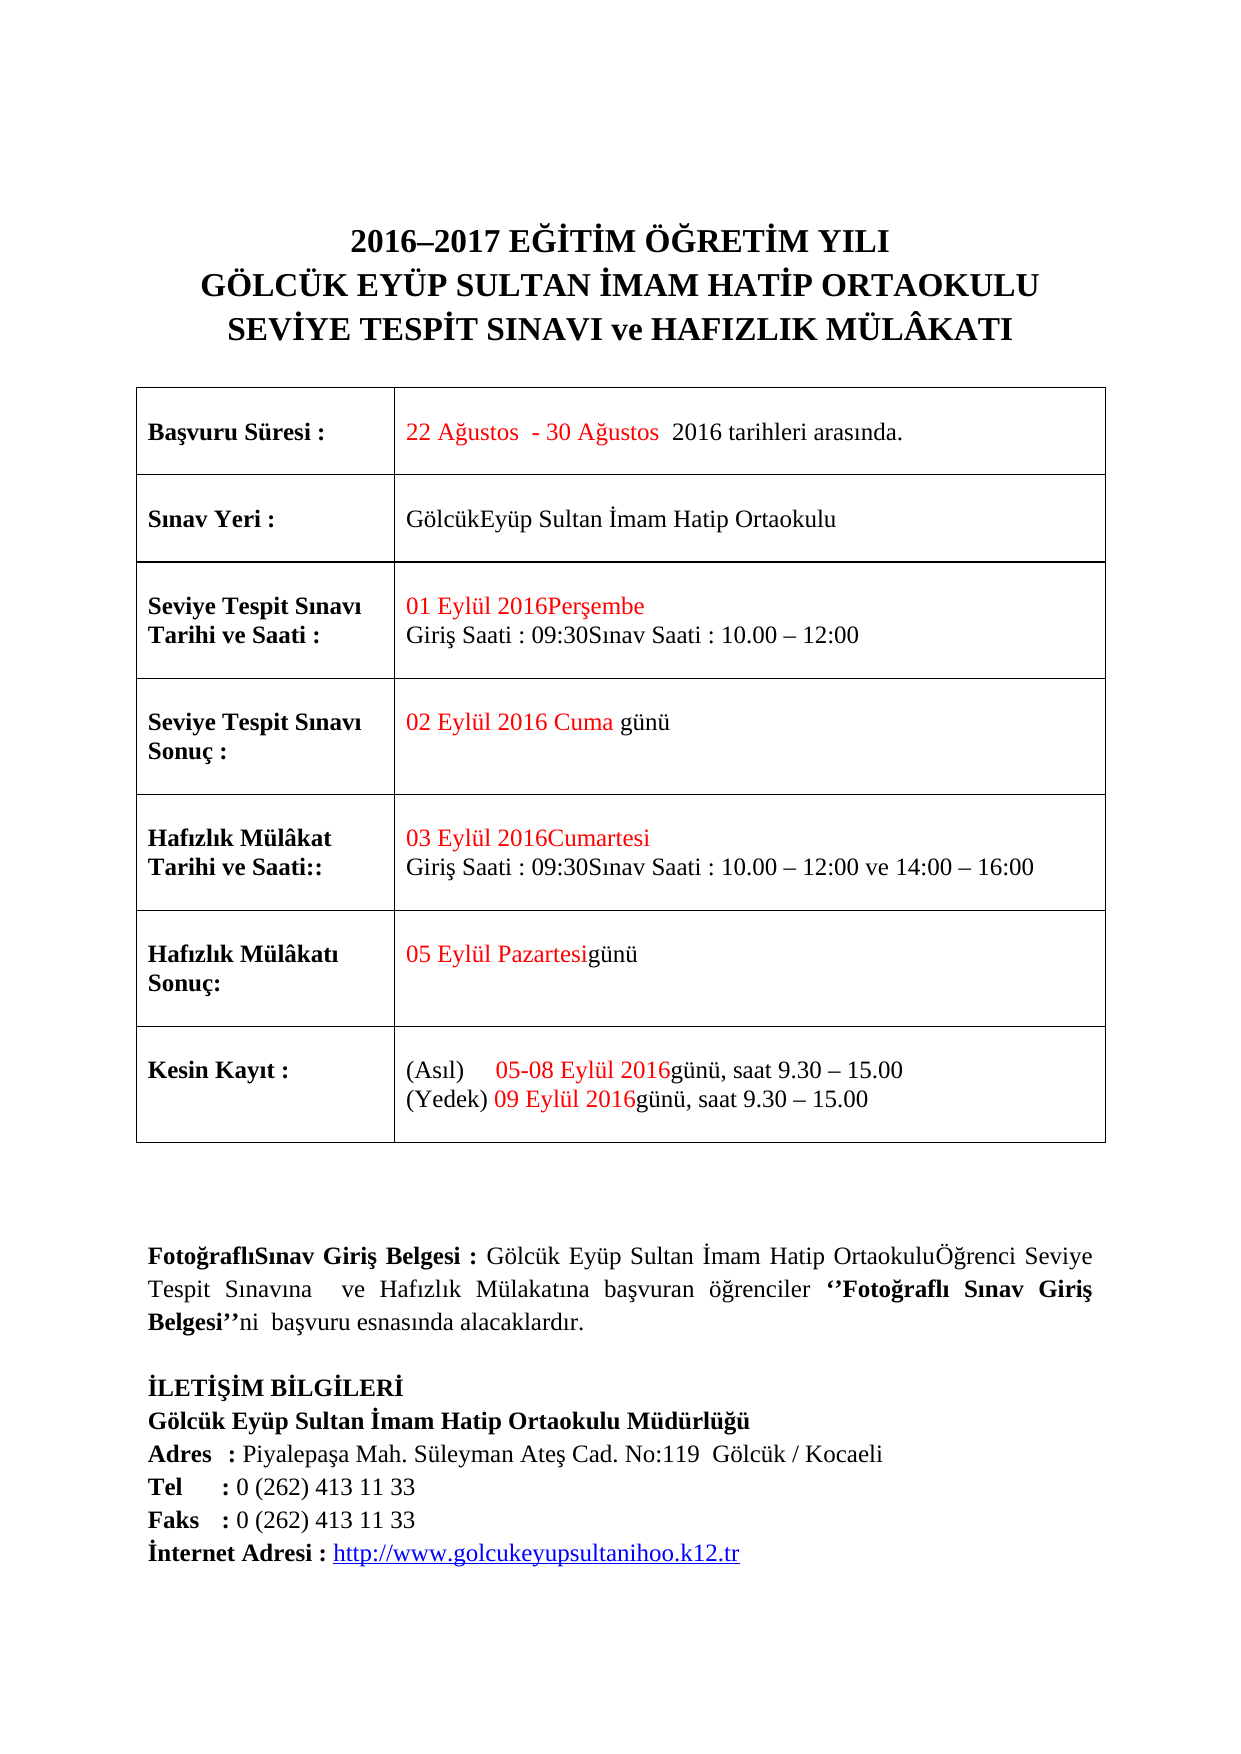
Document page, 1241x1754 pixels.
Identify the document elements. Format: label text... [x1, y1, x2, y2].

table_header 22 Ağustos - 30 Ağustos 2016 tarihleri arasında. [395, 388, 1105, 474]
table_cell 03 Eylül 2016Cumartesi Giriş Saati : 09:30Sınav Saati : 10.00 – 12:00 ve 14:00 – 16:00 [395, 795, 1105, 909]
table_cell Seviye Tespit Sınavı Sonuç : [137, 679, 394, 793]
table_cell Hafızlık Mülâkat Tarihi ve Saati:: [137, 795, 394, 909]
text Adres : Piyalepaşa Mah. Süleyman Ateş Cad. No:119 Gölcük / Kocaeli [148, 1439, 1093, 1468]
table_cell Hafızlık Mülâkatı Sonuç: [137, 911, 394, 1026]
text Faks : 0 (262) 413 11 33 [148, 1505, 1093, 1534]
text FotoğraflıSınav Giriş Belgesi : Gölcük Eyüp Sultan İmam Hatip OrtaokuluÖğrenci Seviye Tespit Sınavına ve Hafızlık Mülakatına başvuran öğrenciler ‘’Fotoğraflı Sınav Giriş Belgesi’’ni başvuru esnasında alacaklardır. [148, 1241, 1093, 1336]
text Tel : 0 (262) 413 11 33 [148, 1472, 1093, 1501]
table_cell Sınav Yeri : [137, 475, 394, 561]
text GÖLCÜK EYÜP SULTAN İMAM HATİP ORTAOKULU [148, 266, 1093, 304]
text İnternet Adresi : http://www.golcukeyupsultanihoo.k12.tr [148, 1538, 1093, 1567]
text 2016–2017 EĞİTİM ÖĞRETİM YILI [148, 222, 1093, 260]
text SEVİYE TESPİT SINAVI ve HAFIZLIK MÜLÂKATI [148, 310, 1093, 348]
table_cell 05 Eylül Pazartesigünü [395, 911, 1105, 1026]
table_cell Seviye Tespit Sınavı Tarihi ve Saati : [137, 563, 394, 677]
table_cell (Asıl) 05-08 Eylül 2016günü, saat 9.30 – 15.00 (Yedek) 09 Eylül 2016günü, saat 9.30 – 15.00 [395, 1027, 1105, 1142]
table_header Başvuru Süresi : [137, 388, 394, 474]
text Gölcük Eyüp Sultan İmam Hatip Ortaokulu Müdürlüğü [148, 1406, 1093, 1434]
table_cell Kesin Kayıt : [137, 1027, 394, 1142]
table_cell GölcükEyüp Sultan İmam Hatip Ortaokulu [395, 475, 1105, 561]
text İLETİŞİM BİLGİLERİ [148, 1373, 1093, 1402]
table_cell 01 Eylül 2016Perşembe Giriş Saati : 09:30Sınav Saati : 10.00 – 12:00 [395, 563, 1105, 677]
table_cell 02 Eylül 2016 Cuma günü [395, 679, 1105, 793]
